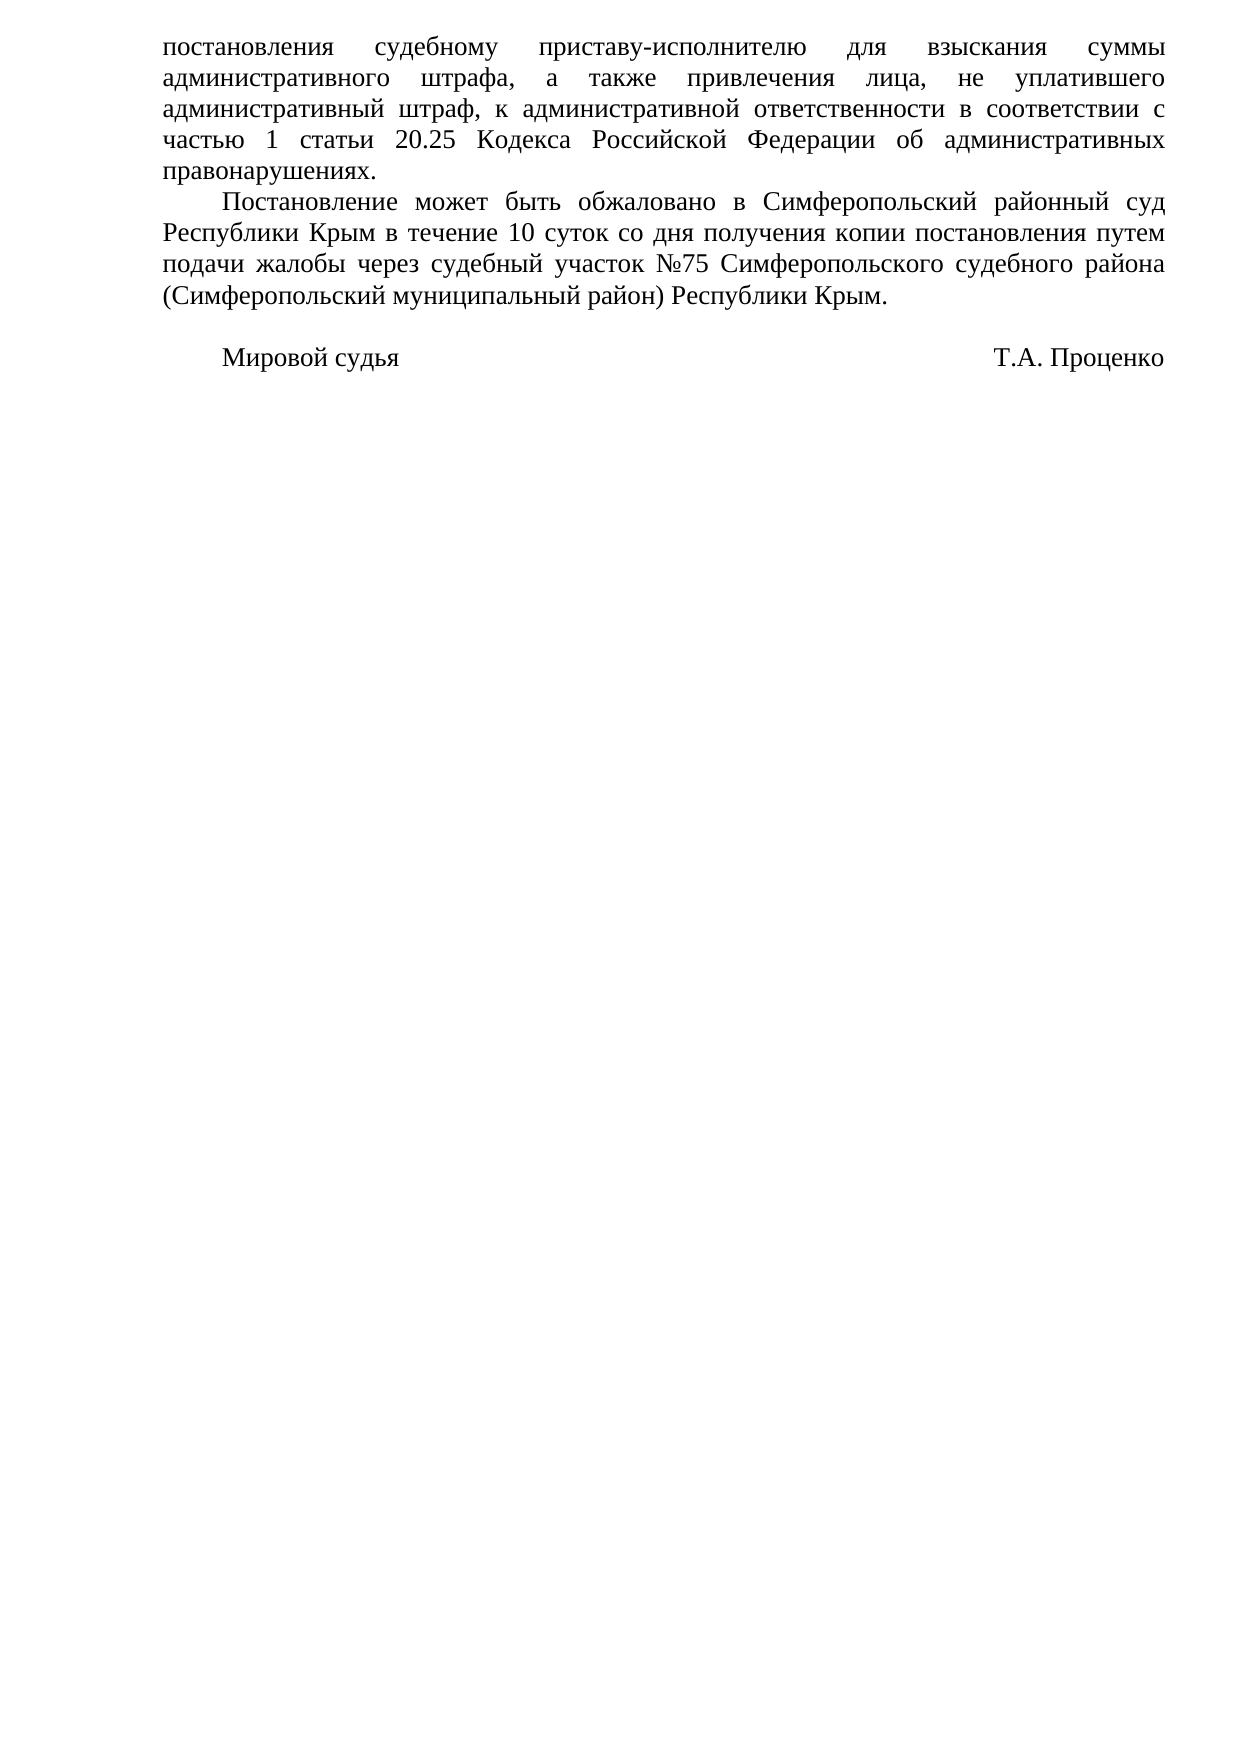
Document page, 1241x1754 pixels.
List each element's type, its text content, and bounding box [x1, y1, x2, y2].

text Мировой судья Т.А. Проценко [162, 341, 1167, 372]
text Постановление может быть обжаловано в Симферопольский районный суд Республики Крым в течение 10 суток со дня получения копии постановления путем подачи жалобы через судебный участок №75 Симферопольского судебного района (Симферопольский муниципальный район) Республики Крым. [162, 185, 1167, 310]
